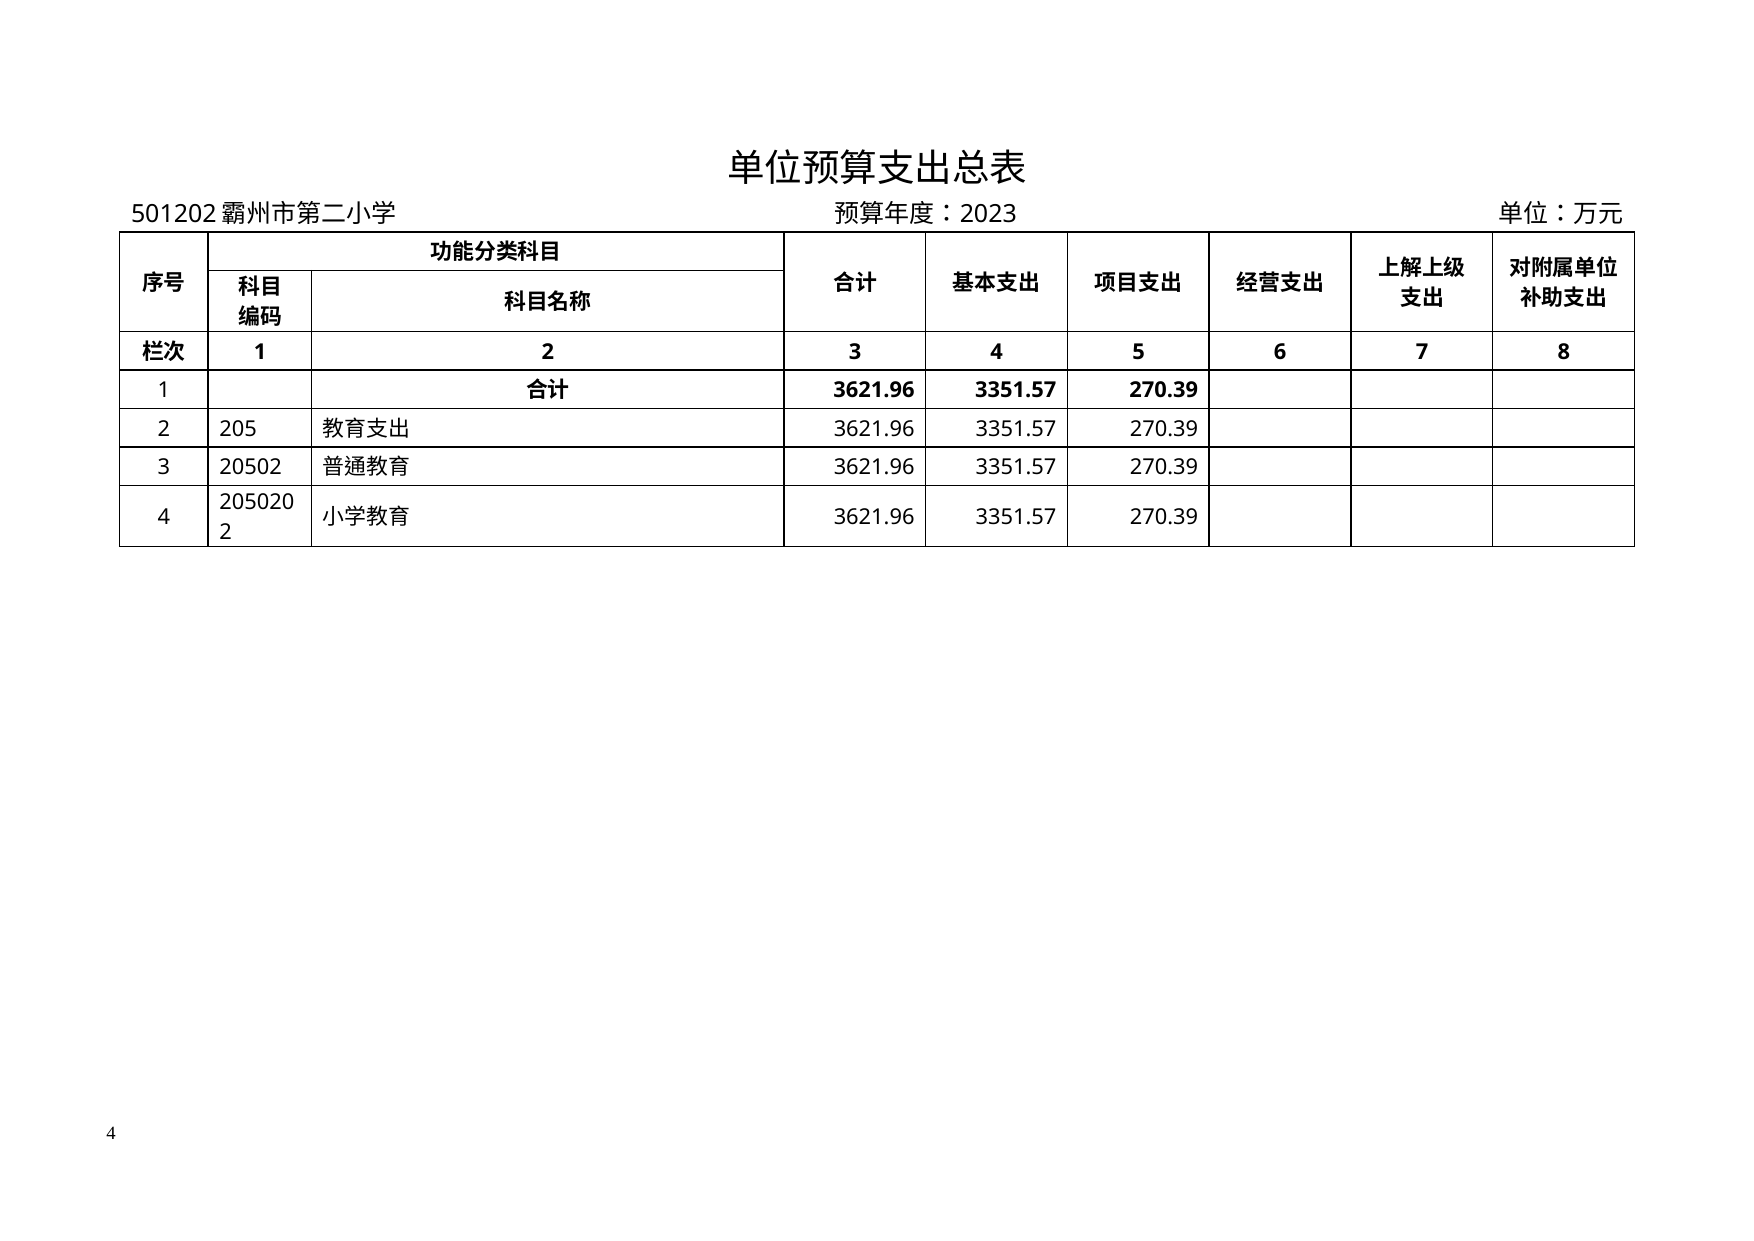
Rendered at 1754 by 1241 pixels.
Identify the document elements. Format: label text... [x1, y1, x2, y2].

table_cell 上解上级 支出 [1352, 233, 1492, 331]
table_cell 270.39 [1068, 371, 1208, 408]
table_cell 2050202 [209, 486, 311, 546]
table_cell 3351.57 [926, 448, 1067, 484]
table_cell 270.39 [1068, 486, 1208, 546]
text 单位预算支出总表 [106, 142, 1648, 193]
table_cell 3621.96 [785, 486, 925, 546]
table_cell [1352, 409, 1492, 446]
table_cell 科目名称 [312, 271, 783, 331]
table_cell 4 [926, 332, 1067, 369]
table_cell [1210, 448, 1350, 484]
table_cell [1493, 371, 1634, 408]
table_cell 5 [1068, 332, 1208, 369]
table_cell 3621.96 [785, 371, 925, 408]
table_cell [1352, 486, 1492, 546]
table_cell 20502 [209, 448, 311, 484]
table_header 预算年度：2023 [785, 195, 1067, 231]
table_cell [1210, 371, 1350, 408]
table_cell [1493, 409, 1634, 446]
table_cell 教育支出 [312, 409, 783, 446]
table_cell 3351.57 [926, 371, 1067, 408]
table_cell 2 [120, 409, 207, 446]
table_header 单位：万元 [1068, 195, 1634, 231]
table_cell [1210, 409, 1350, 446]
table_cell 205 [209, 409, 311, 446]
table_cell 3351.57 [926, 486, 1067, 546]
table_cell 小学教育 [312, 486, 783, 546]
table_cell 3 [120, 448, 207, 484]
table_cell 1 [209, 332, 311, 369]
table_cell 270.39 [1068, 409, 1208, 446]
table_cell 8 [1493, 332, 1634, 369]
table_cell 功能分类科目 [209, 233, 783, 270]
table_cell 合计 [312, 371, 783, 408]
table_cell [209, 371, 311, 408]
table_cell 对附属单位补助支出 [1493, 233, 1634, 331]
table_cell [1210, 486, 1350, 546]
table_cell 基本支出 [926, 233, 1067, 331]
table_cell 3351.57 [926, 409, 1067, 446]
table_cell [1352, 371, 1492, 408]
table_cell 经营支出 [1210, 233, 1350, 331]
table_cell 科目 编码 [209, 271, 311, 331]
table_header 501202霸州市第二小学 [120, 195, 783, 231]
table_cell 3621.96 [785, 448, 925, 484]
table_cell 3621.96 [785, 409, 925, 446]
table_cell 1 [120, 371, 207, 408]
table_cell 3 [785, 332, 925, 369]
table_cell [1493, 486, 1634, 546]
table_cell 7 [1352, 332, 1492, 369]
table_cell [1352, 448, 1492, 484]
table_cell 6 [1210, 332, 1350, 369]
table_cell 270.39 [1068, 448, 1208, 484]
table_cell 2 [312, 332, 783, 369]
table_cell 4 [120, 486, 207, 546]
table_cell 普通教育 [312, 448, 783, 484]
table_cell 合计 [785, 233, 925, 331]
table_cell 序号 [120, 233, 207, 331]
table_cell 栏次 [120, 332, 207, 369]
table_cell 项目支出 [1068, 233, 1208, 331]
table_cell [1493, 448, 1634, 484]
